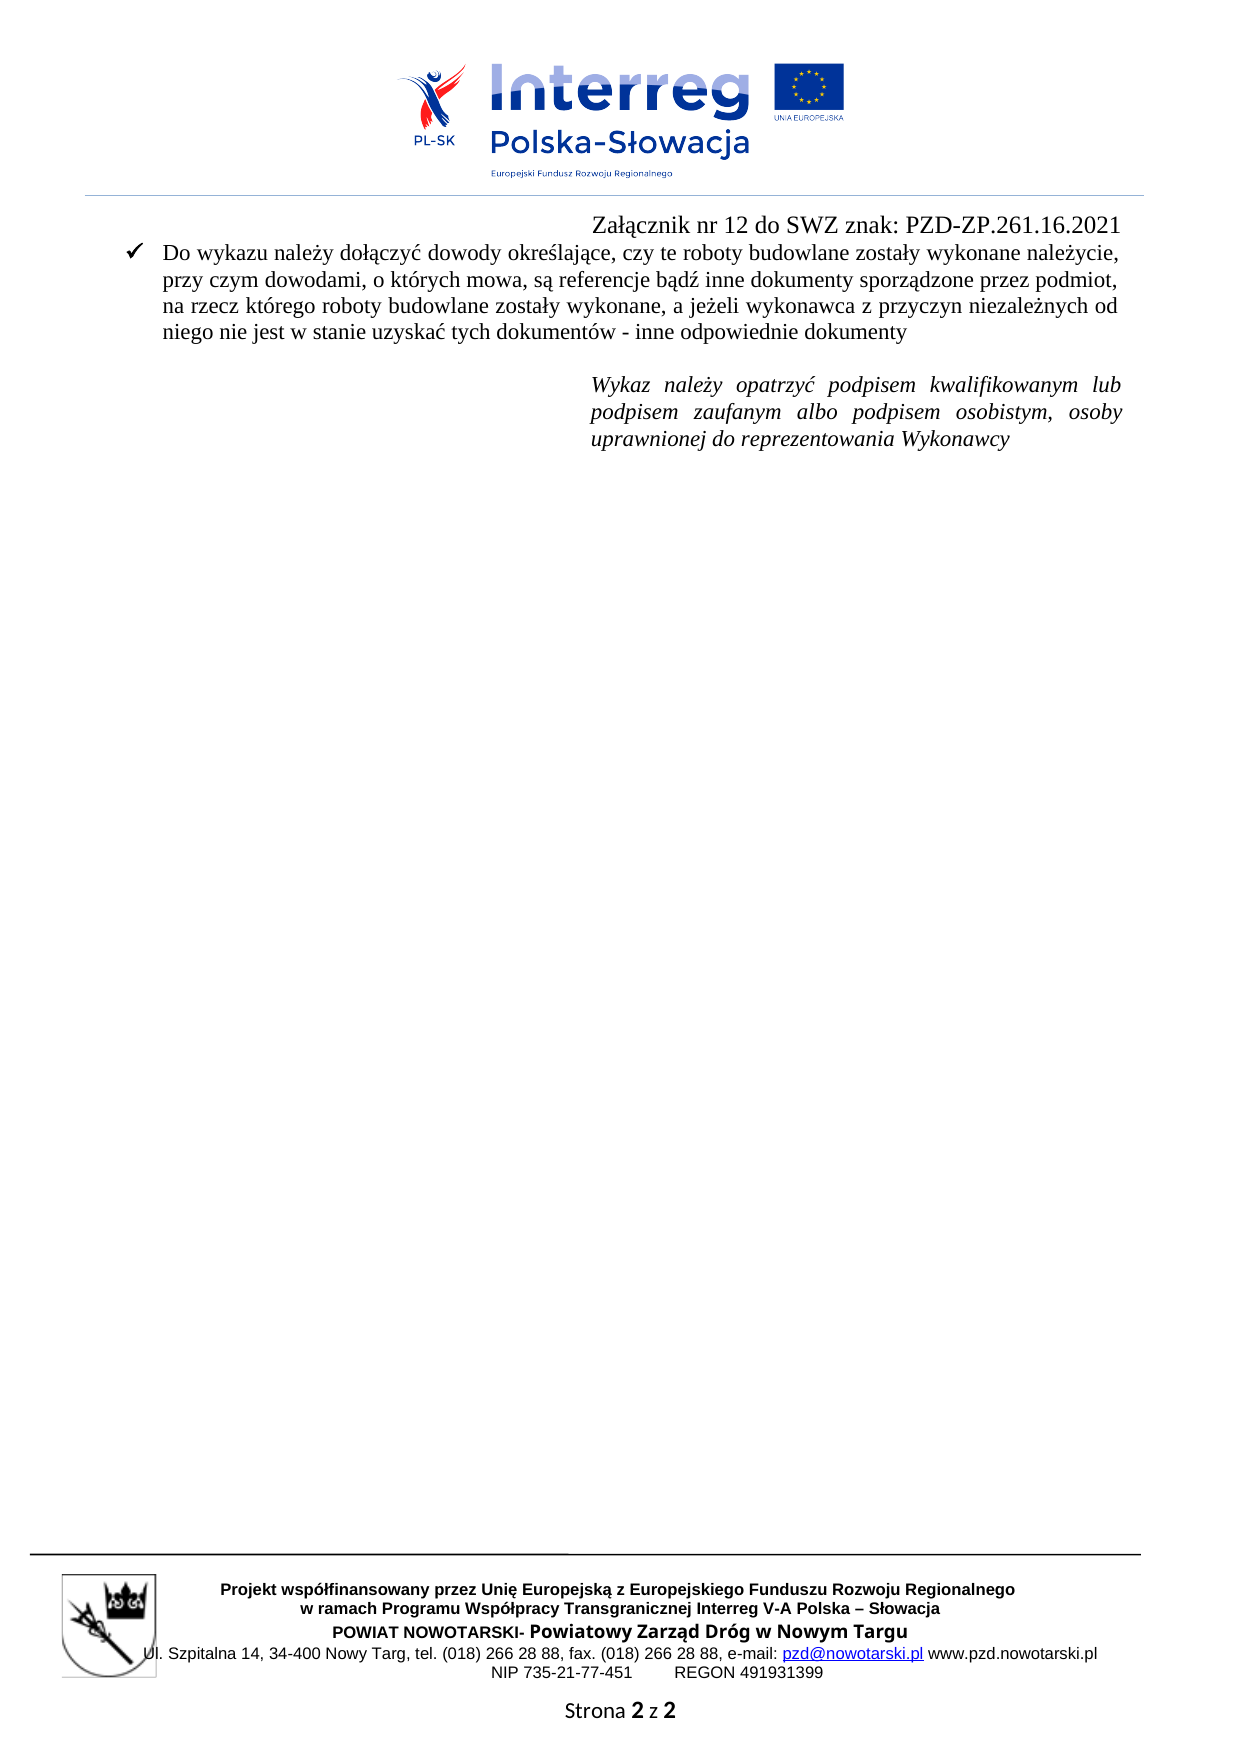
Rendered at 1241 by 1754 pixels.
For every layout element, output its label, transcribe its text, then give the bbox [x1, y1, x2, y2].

picture [61, 1574, 158, 1679]
text Wykaz należy opatrzyć podpisem kwalifikowanym lub podpisem zaufanym albo podpisem osobistym, osoby uprawnionej do reprezentowania Wykonawcy [591, 371, 1122, 452]
picture [362, 29, 878, 211]
list Do wykazu należy dołączyć dowody określające, czy te roboty budowlane zostały wykonane należycie, przy czym dowodami, o których mowa, są referencje bądź inne dokumenty sporządzone przez podmiot, na rzecz którego roboty budowlane zostały wykonane, a jeżeli wykonawca z przyczyn niezależnych od niego nie jest w stanie uzyskać tych dokumentów - inne odpowiednie dokumenty [125, 239, 1120, 345]
